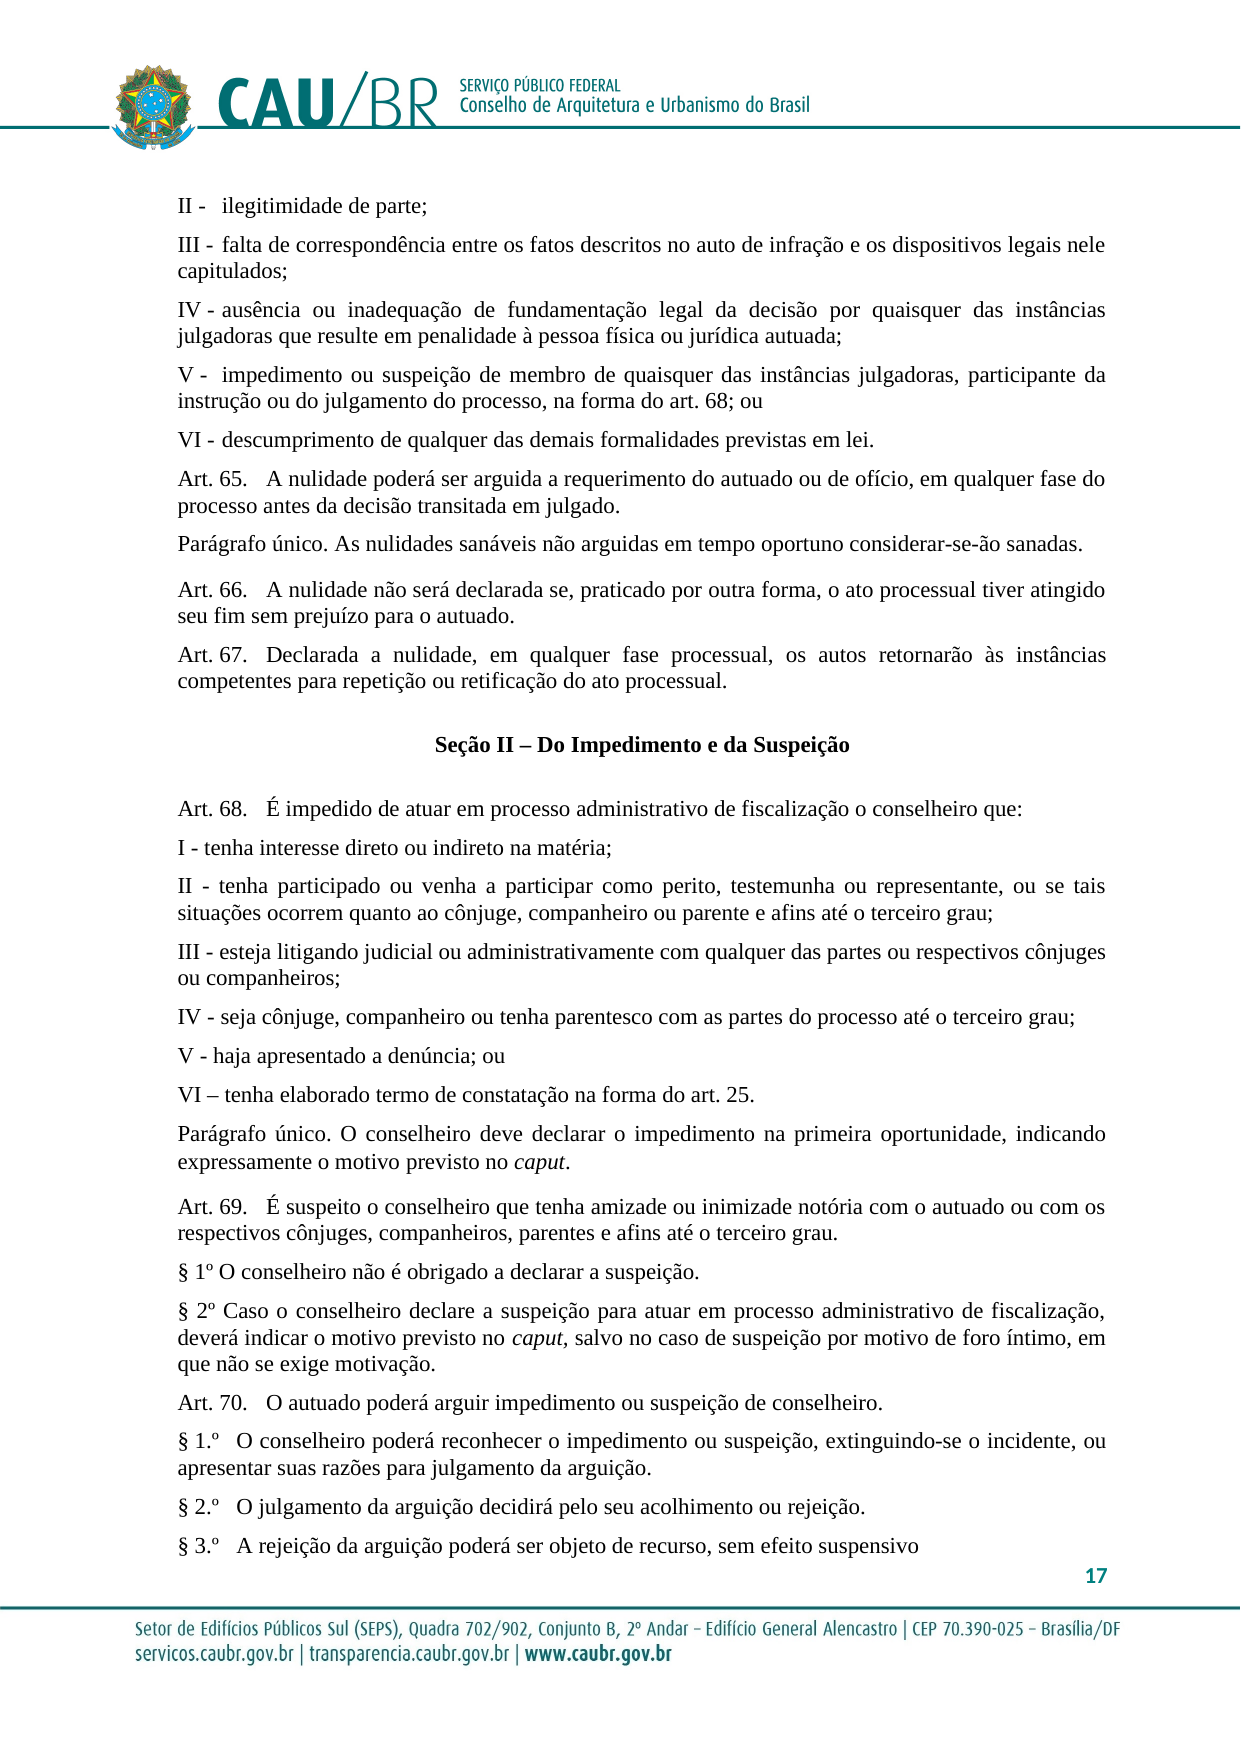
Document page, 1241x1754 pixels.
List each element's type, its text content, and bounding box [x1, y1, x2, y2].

text § 2º Caso o conselheiro declare a suspeição para atuar em processo administrativo de fiscalização, deverá indicar o motivo previsto no caput, salvo no caso de suspeição por motivo de foro íntimo, em que não se exige motivação. [177, 1297, 1107, 1376]
list ausência ou inadequação de fundamentação legal da decisão por quaisquer das instâncias julgadoras que resulte em penalidade à pessoa física ou jurídica autuada; [177, 296, 1107, 349]
list Declarada a nulidade, em qualquer fase processual, os autos retornarão às instâncias competentes para repetição ou retificação do ato processual. [177, 641, 1107, 693]
list O julgamento da arguição decidirá pelo seu acolhimento ou rejeição. [177, 1493, 1107, 1519]
list É impedido de atuar em processo administrativo de fiscalização o conselheiro que: [177, 795, 1107, 821]
text § 1º O conselheiro não é obrigado a declarar a suspeição. [177, 1258, 1107, 1285]
list A rejeição da arguição poderá ser objeto de recurso, sem efeito suspensivo [177, 1532, 1107, 1558]
list É suspeito o conselheiro que tenha amizade ou inimizade notória com o autuado ou com os respectivos cônjuges, companheiros, parentes e afins até o terceiro grau. [177, 1193, 1107, 1246]
text VI – tenha elaborado termo de constatação na forma do art. 25. [177, 1081, 1107, 1107]
picture [0, 1601, 1240, 1720]
list ilegitimidade de parte; [177, 192, 1107, 218]
text Parágrafo único. O conselheiro deve declarar o impedimento na primeira oportunidade, indicando expressamente o motivo previsto no caput. [177, 1119, 1107, 1174]
list A nulidade não será declarada se, praticado por outra forma, o ato processual tiver atingido seu fim sem prejuízo para o autuado. [177, 576, 1107, 628]
list descumprimento de qualquer das demais formalidades previstas em lei. [177, 426, 1107, 453]
text III - esteja litigando judicial ou administrativamente com qualquer das partes ou respectivos cônjuges ou companheiros; [177, 938, 1107, 991]
text V - haja apresentado a denúncia; ou [177, 1042, 1107, 1068]
text Seção II – Do Impedimento e da Suspeição [177, 731, 1107, 757]
list O conselheiro poderá reconhecer o impedimento ou suspeição, extinguindo-se o incidente, ou apresentar suas razões para julgamento da arguição. [177, 1428, 1107, 1480]
picture [0, 0, 1241, 178]
list impedimento ou suspeição de membro de quaisquer das instâncias julgadoras, participante da instrução ou do julgamento do processo, na forma do art. 68; ou [177, 361, 1107, 414]
list falta de correspondência entre os fatos descritos no auto de infração e os dispositivos legais nele capitulados; [177, 231, 1107, 283]
text I - tenha interesse direto ou indireto na matéria; [177, 834, 1107, 860]
text II - tenha participado ou venha a participar como perito, testemunha ou representante, ou se tais situações ocorrem quanto ao cônjuge, companheiro ou parente e afins até o terceiro grau; [177, 873, 1107, 925]
text IV - seja cônjuge, companheiro ou tenha parentesco com as partes do processo até o terceiro grau; [177, 1003, 1107, 1029]
list O autuado poderá arguir impedimento ou suspeição de conselheiro. [177, 1389, 1107, 1415]
list A nulidade poderá ser arguida a requerimento do autuado ou de ofício, em qualquer fase do processo antes da decisão transitada em julgado. [177, 465, 1107, 518]
list Parágrafo único. As nulidades sanáveis não arguidas em tempo oportuno considerar-se-ão sanadas. [177, 531, 1107, 557]
